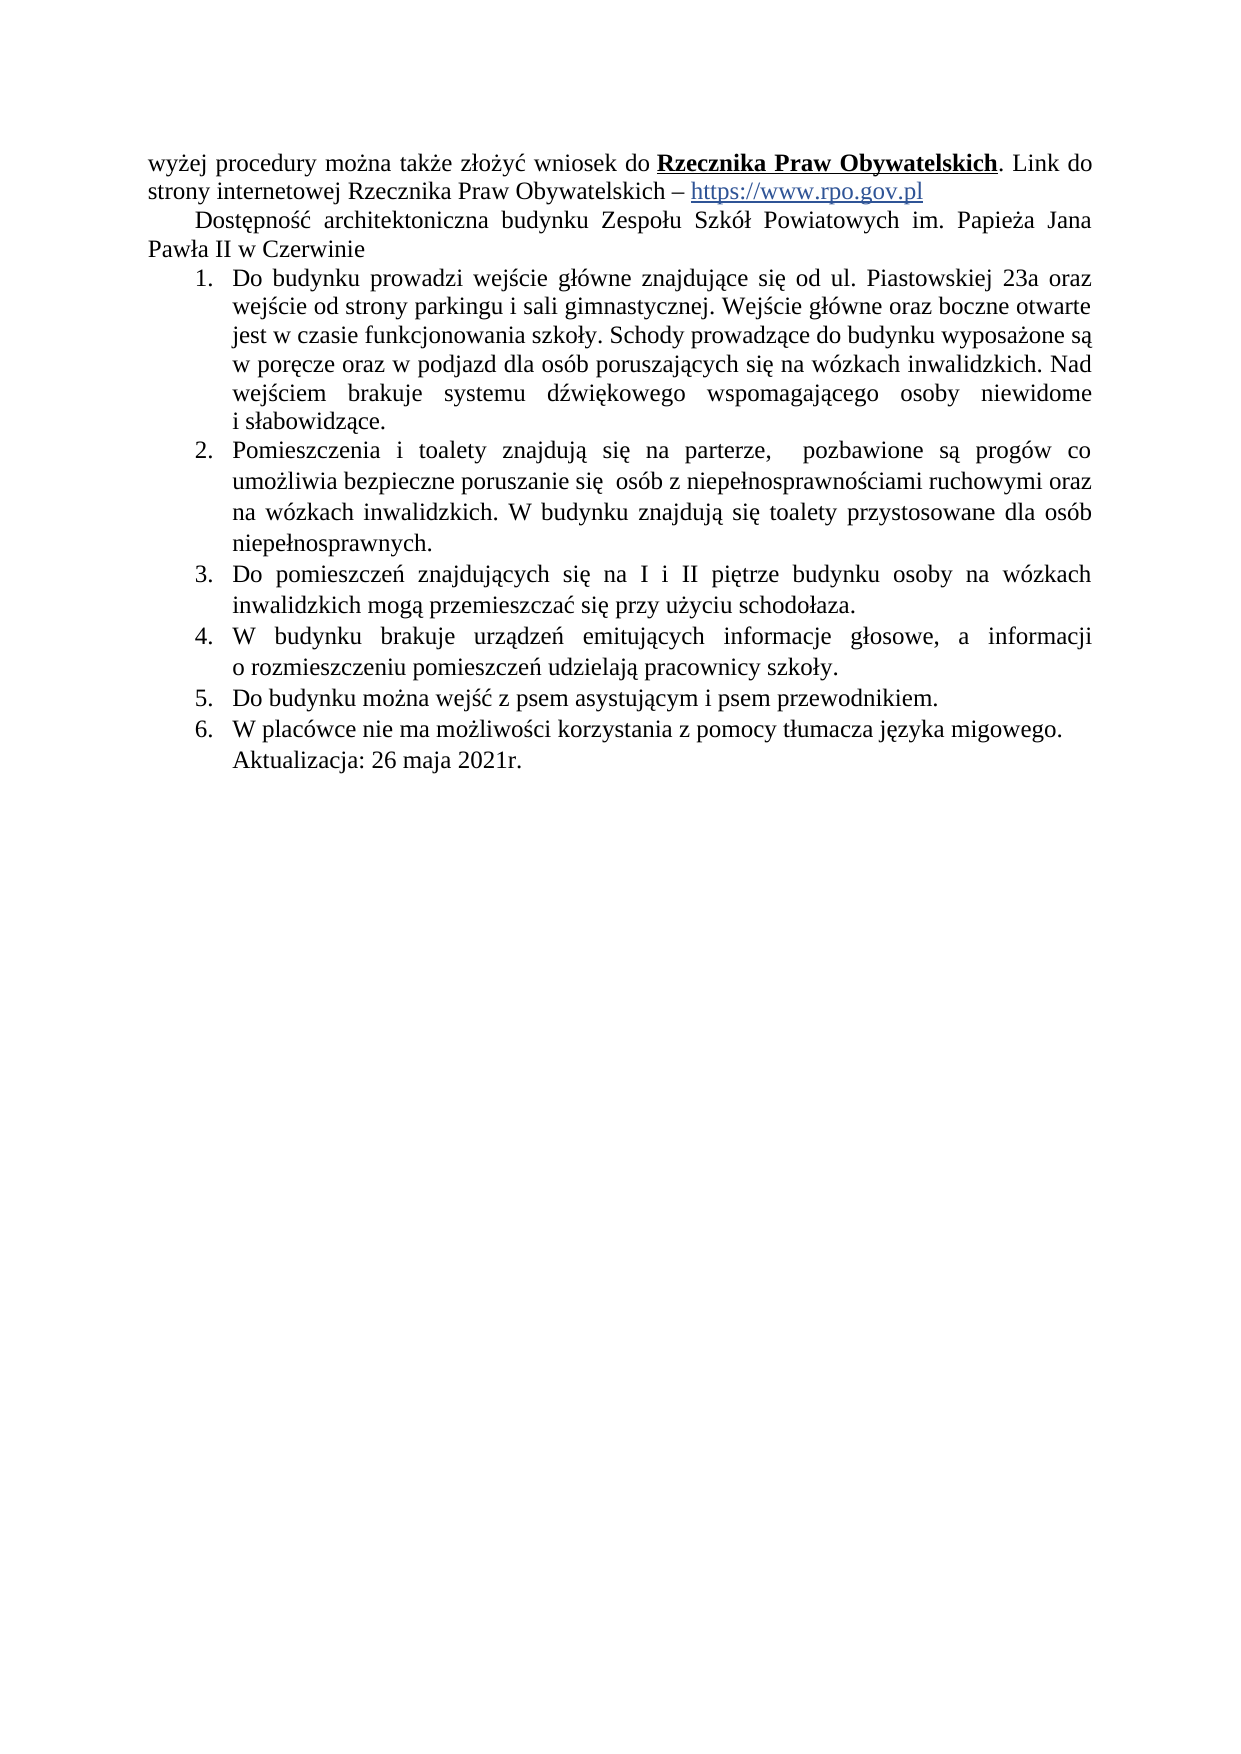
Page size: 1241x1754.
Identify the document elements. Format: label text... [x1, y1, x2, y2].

list Do budynku można wejść z psem asystującym i psem przewodnikiem. [194, 683, 1093, 712]
list Pomieszczenia i toalety znajdują się na parterze, pozbawione są progów co umożliwia bezpieczne poruszanie się osób z niepełnosprawnościami ruchowymi oraz na wózkach inwalidzkich. W budynku znajdują się toalety przystosowane dla osób niepełnosprawnych. [194, 435, 1093, 557]
list Aktualizacja: 26 maja 2021r. [232, 746, 1093, 774]
list Do budynku prowadzi wejście główne znajdujące się od ul. Piastowskiej 23a oraz wejście od strony parkingu i sali gimnastycznej. Wejście główne oraz boczne otwarte jest w czasie funkcjonowania szkoły. Schody prowadzące do budynku wyposażone są w poręcze oraz w podjazd dla osób poruszających się na wózkach inwalidzkich. Nad wejściem brakuje systemu dźwiękowego wspomagającego osoby niewidome i słabowidzące. [194, 263, 1093, 435]
list W placówce nie ma możliwości korzystania z pomocy tłumacza języka migowego. [194, 714, 1093, 743]
text Dostępność architektoniczna budynku Zespołu Szkół Powiatowych im. Papieża Jana Pawła II w Czerwinie [148, 205, 1093, 263]
list W budynku brakuje urządzeń emitujących informacje głosowe, a informacji o rozmieszczeniu pomieszczeń udzielają pracownicy szkoły. [194, 621, 1093, 681]
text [148, 148, 1093, 205]
list Do pomieszczeń znajdujących się na I i II piętrze budynku osoby na wózkach inwalidzkich mogą przemieszczać się przy użyciu schodołaza. [194, 559, 1093, 619]
